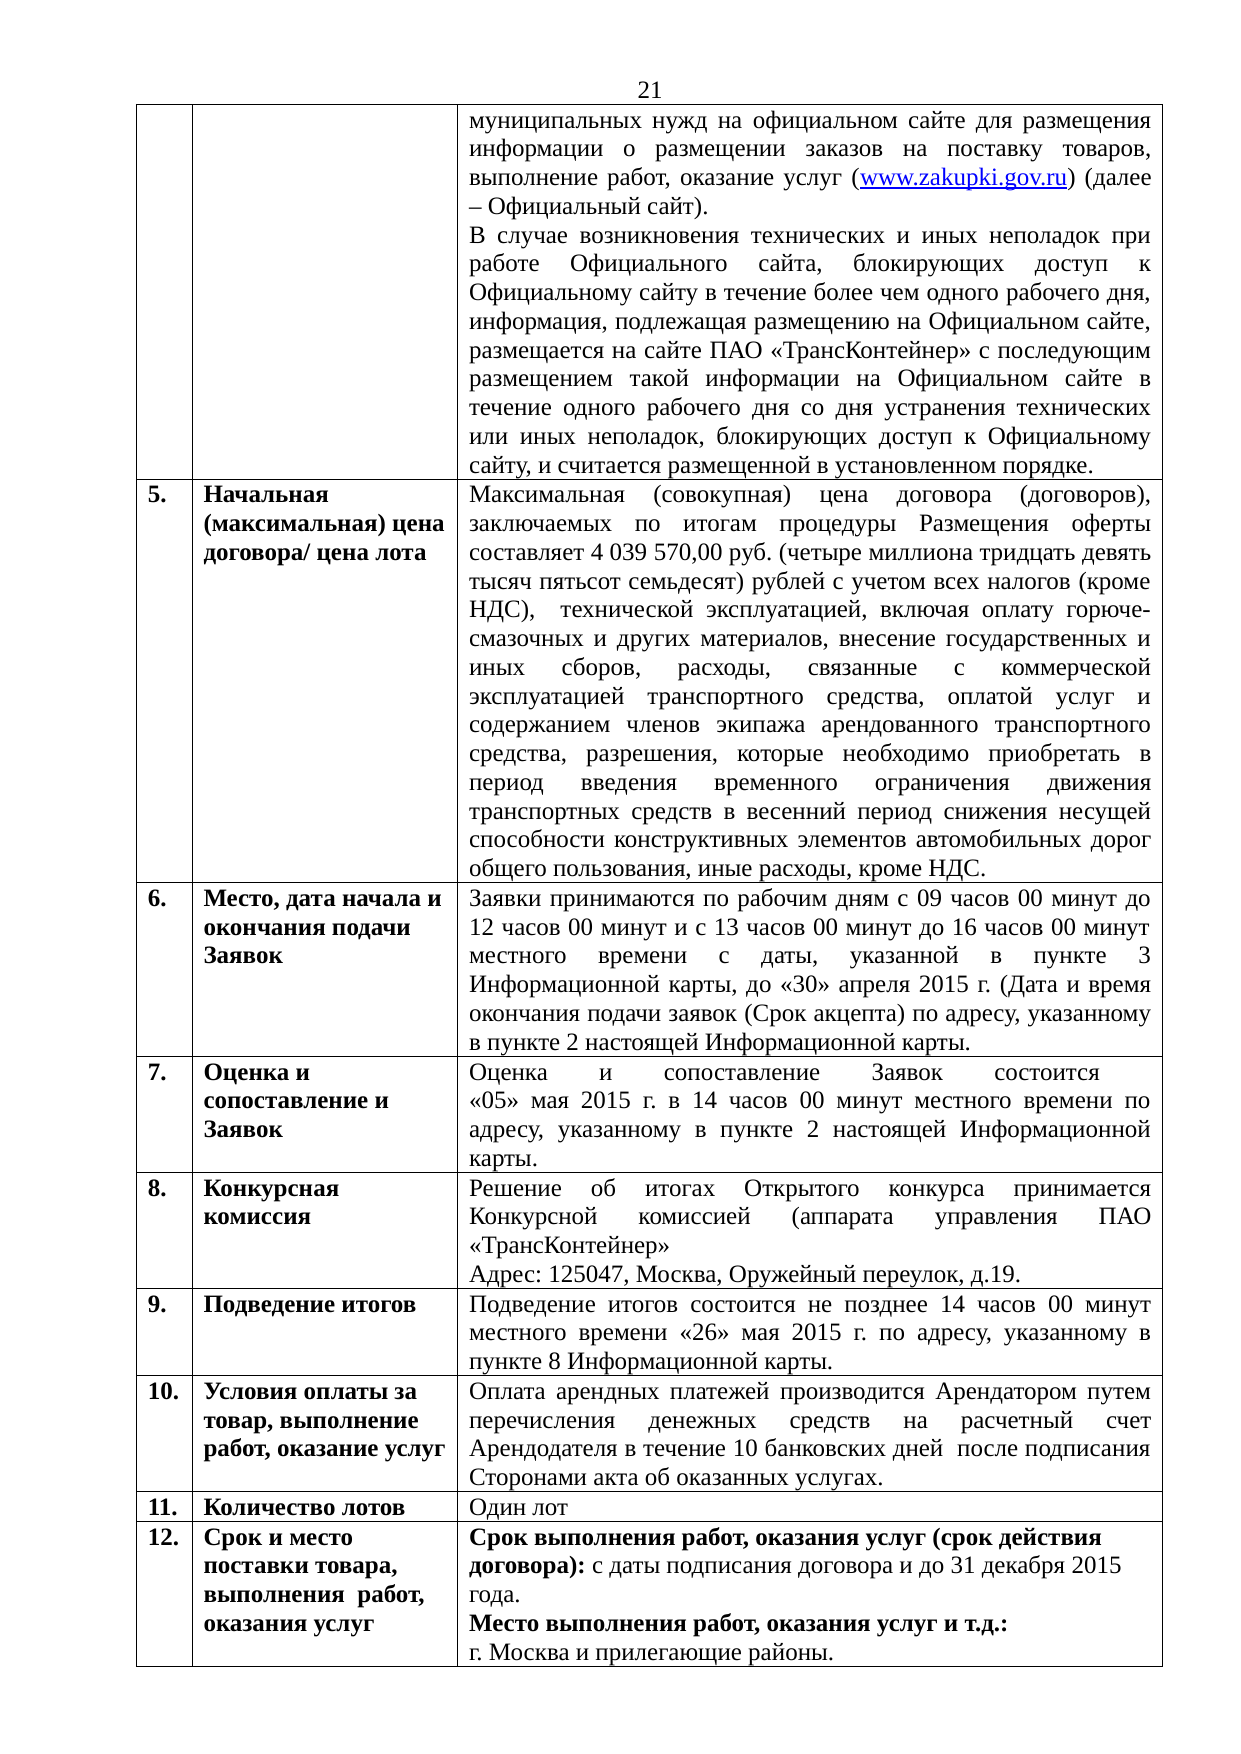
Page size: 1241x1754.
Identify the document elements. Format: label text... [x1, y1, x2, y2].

table_cell Место, дата начала и окончания подачи Заявок [193, 883, 457, 1056]
table_cell Оценка и сопоставление Заявок состоится «05» мая 2015 г. в 14 часов 00 минут местного времени по адресу, указанному в пункте 2 настоящей Информационной карты. [458, 1057, 1162, 1172]
table_cell Оценка и сопоставление и Заявок [193, 1057, 457, 1172]
table_cell 4. [137, 105, 192, 478]
table_cell Начальная (максимальная) цена договора/ цена лота [193, 480, 457, 882]
table_cell Конкурсная комиссия [193, 1173, 457, 1288]
table_cell Заявки принимаются по рабочим дням с 09 часов 00 минут до 12 часов 00 минут и с 13 часов 00 минут до 16 часов 00 минут местного времени с даты, указанной в пункте 3 Информационной карты, до «30» апреля 2015 г. (Дата и время окончания подачи заявок (Срок акцепта) по адресу, указанному в пункте 2 настоящей Информационной карты. [458, 883, 1162, 1056]
table_cell 8. [137, 1173, 192, 1288]
table_cell 5. [137, 480, 192, 882]
table_cell 10. [137, 1376, 192, 1491]
table_cell Решение об итогах Открытого конкурса принимается Конкурсной комиссией (аппарата управления ПАО «ТрансКонтейнер» Адрес: 125047, Москва, Оружейный переулок, д.19. [458, 1173, 1162, 1288]
table_cell 6. [137, 883, 192, 1056]
table_cell Подведение итогов состоится не позднее 14 часов 00 минут местного времени «26» мая 2015 г. по адресу, указанному в пункте 8 Информационной карты. [458, 1289, 1162, 1375]
table_cell 7. [137, 1057, 192, 1172]
table_cell Оплата арендных платежей производится Арендатором путем перечисления денежных средств на расчетный счет Арендодателя в течение 10 банковских дней после подписания Сторонами акта об оказанных услугах. [458, 1376, 1162, 1491]
table_cell 9. [137, 1289, 192, 1375]
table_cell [458, 105, 1162, 478]
table_cell Условия оплаты за товар, выполнение работ, оказание услуг [193, 1376, 457, 1491]
table_cell Подведение итогов [193, 1289, 457, 1375]
table_cell Один лот [458, 1492, 1162, 1521]
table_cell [193, 105, 457, 478]
table_cell Максимальная (совокупная) цена договора (договоров), заключаемых по итогам процедуры Размещения оферты составляет 4 039 570,00 руб. (четыре миллиона тридцать девять тысяч пятьсот семьдесят) рублей с учетом всех налогов (кроме НДС), технической эксплуатацией, включая оплату горюче-смазочных и других материалов, внесение государственных и иных сборов, расходы, связанные с коммерческой эксплуатацией транспортного средства, оплатой услуг и содержанием членов экипажа арендованного транспортного средства, разрешения, которые необходимо приобретать в период введения временного ограничения движения транспортных средств в весенний период снижения несущей способности конструктивных элементов автомобильных дорог общего пользования, иные расходы, кроме НДС. [458, 480, 1162, 882]
table_cell Количество лотов [193, 1492, 457, 1521]
table_cell Срок и место поставки товара, выполнения работ, оказания услуг [193, 1522, 457, 1666]
table_cell Срок выполнения работ, оказания услуг (срок действия договора): с даты подписания договора и до 31 декабря 2015 года. Место выполнения работ, оказания услуг и т.д.: г. Москва и прилегающие районы. [458, 1522, 1162, 1666]
table_cell 11. [137, 1492, 192, 1521]
table_cell 12. [137, 1522, 192, 1666]
